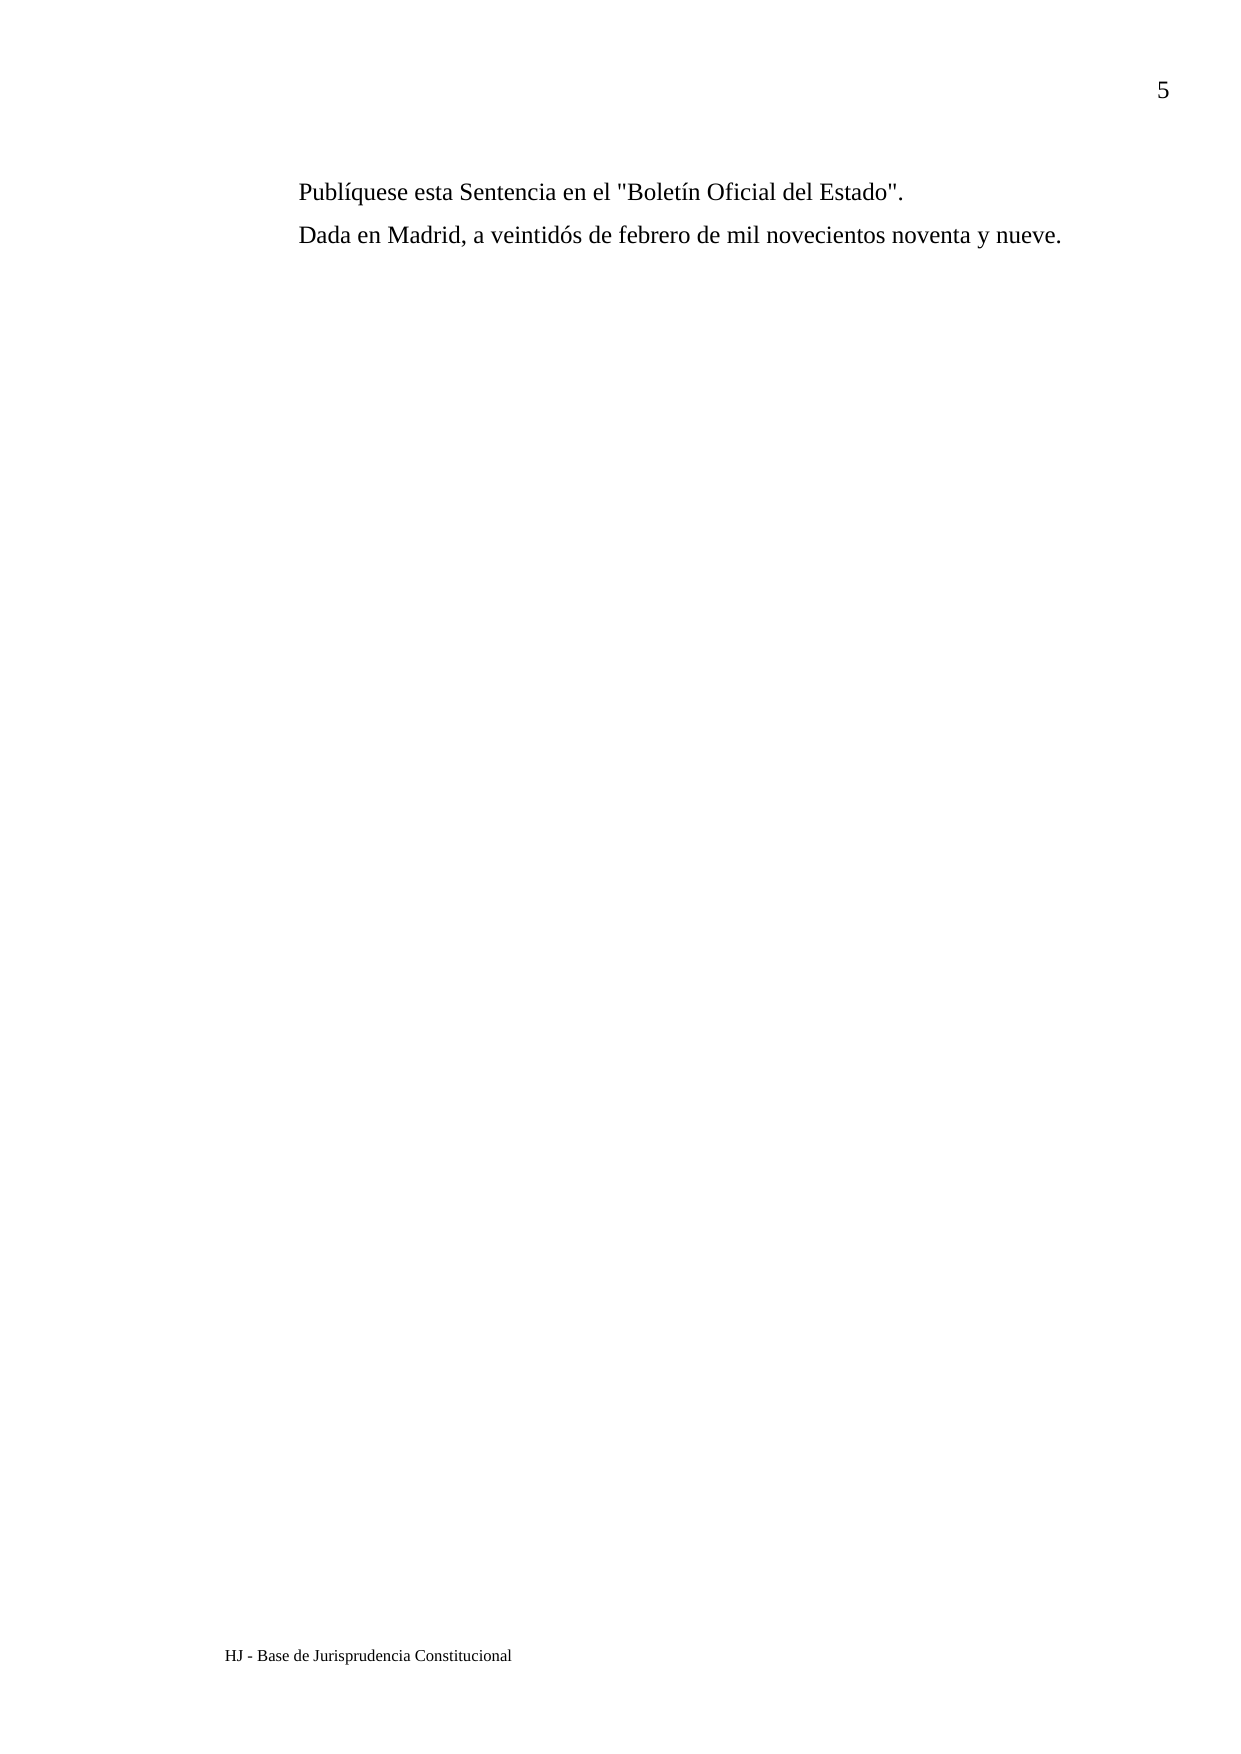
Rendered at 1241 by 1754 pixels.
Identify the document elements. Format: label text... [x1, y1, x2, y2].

text Dada en Madrid, a veintidós de febrero de mil novecientos noventa y nueve. [224, 220, 1169, 249]
text Publíquese esta Sentencia en el "Boletín Oficial del Estado". [224, 177, 1169, 206]
